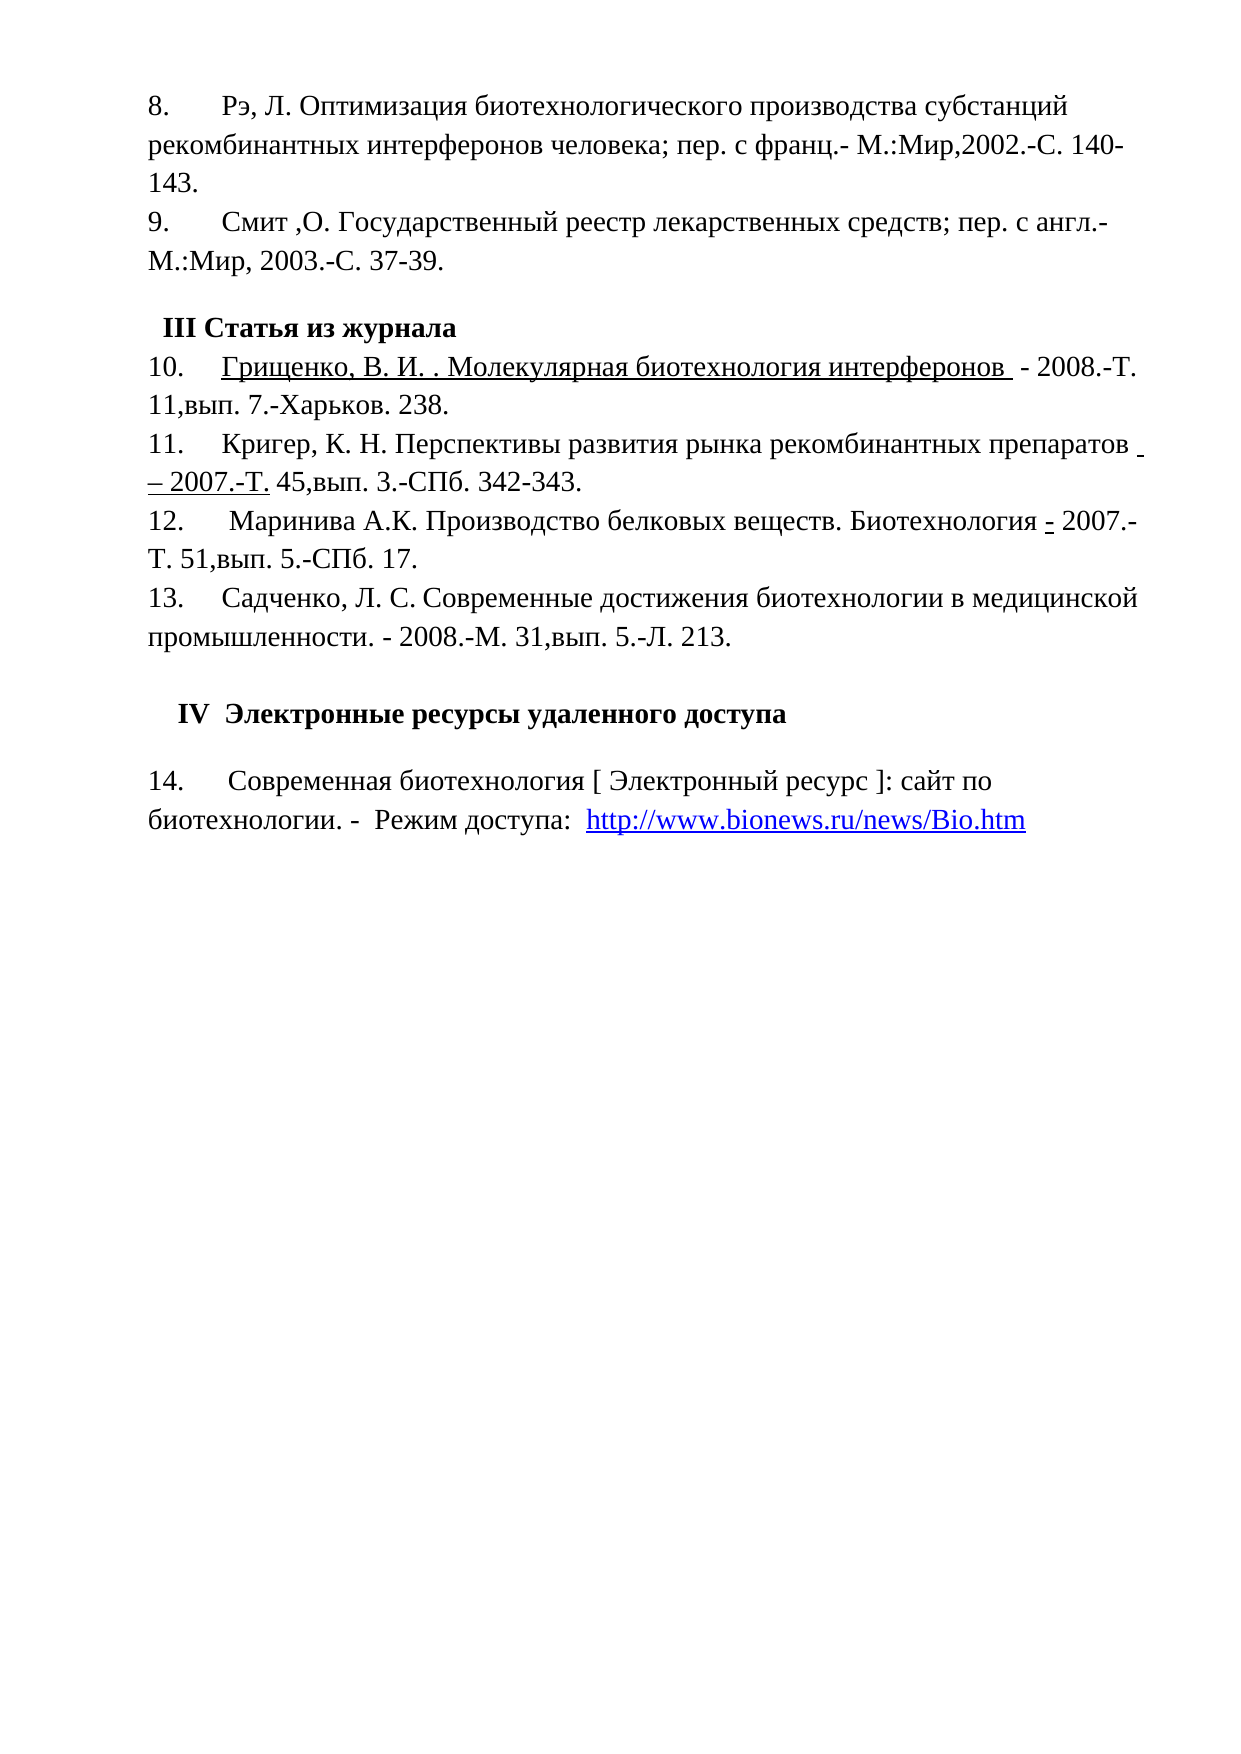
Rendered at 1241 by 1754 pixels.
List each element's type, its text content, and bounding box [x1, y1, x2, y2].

list Кригер, К. Н. Перспективы развития рынка рекомбинантных препаратов – 2007.-Т. 45,вып. 3.-СПб. 342-343. [148, 426, 1152, 498]
list Грищенко, В. И. . Молекулярная биотехнология интерферонов - 2008.-Т. 11,вып. 7.-Харьков. 238. [148, 349, 1152, 421]
list Садченко, Л. С. Современные достижения биотехнологии в медицинской промышленности. - 2008.-М. 31,вып. 5.-Л. 213. [148, 580, 1152, 652]
text III Статья из журнала [162, 310, 1152, 344]
text IV Электронные ресурсы удаленного доступа [177, 696, 1152, 729]
list Современная биотехнология [ Электронный ресурс ]: сайт по биотехнологии. - Режим доступа: http://www.bionews.ru/news/Bio.htm [148, 763, 1152, 836]
list Маринива А.К. Производство белковых веществ. Биотехнология - 2007.-Т. 51,вып. 5.-СПб. 17. [148, 503, 1152, 575]
list Рэ, Л. Оптимизация биотехнологического производства субстанций рекомбинантных интерферонов человека; пер. с франц.- М.:Мир,2002.-С. 140-143. [148, 88, 1152, 199]
list Смит ,О. Государственный реестр лекарственных средств; пер. с англ.- М.:Мир, 2003.-С. 37-39. [148, 204, 1152, 276]
